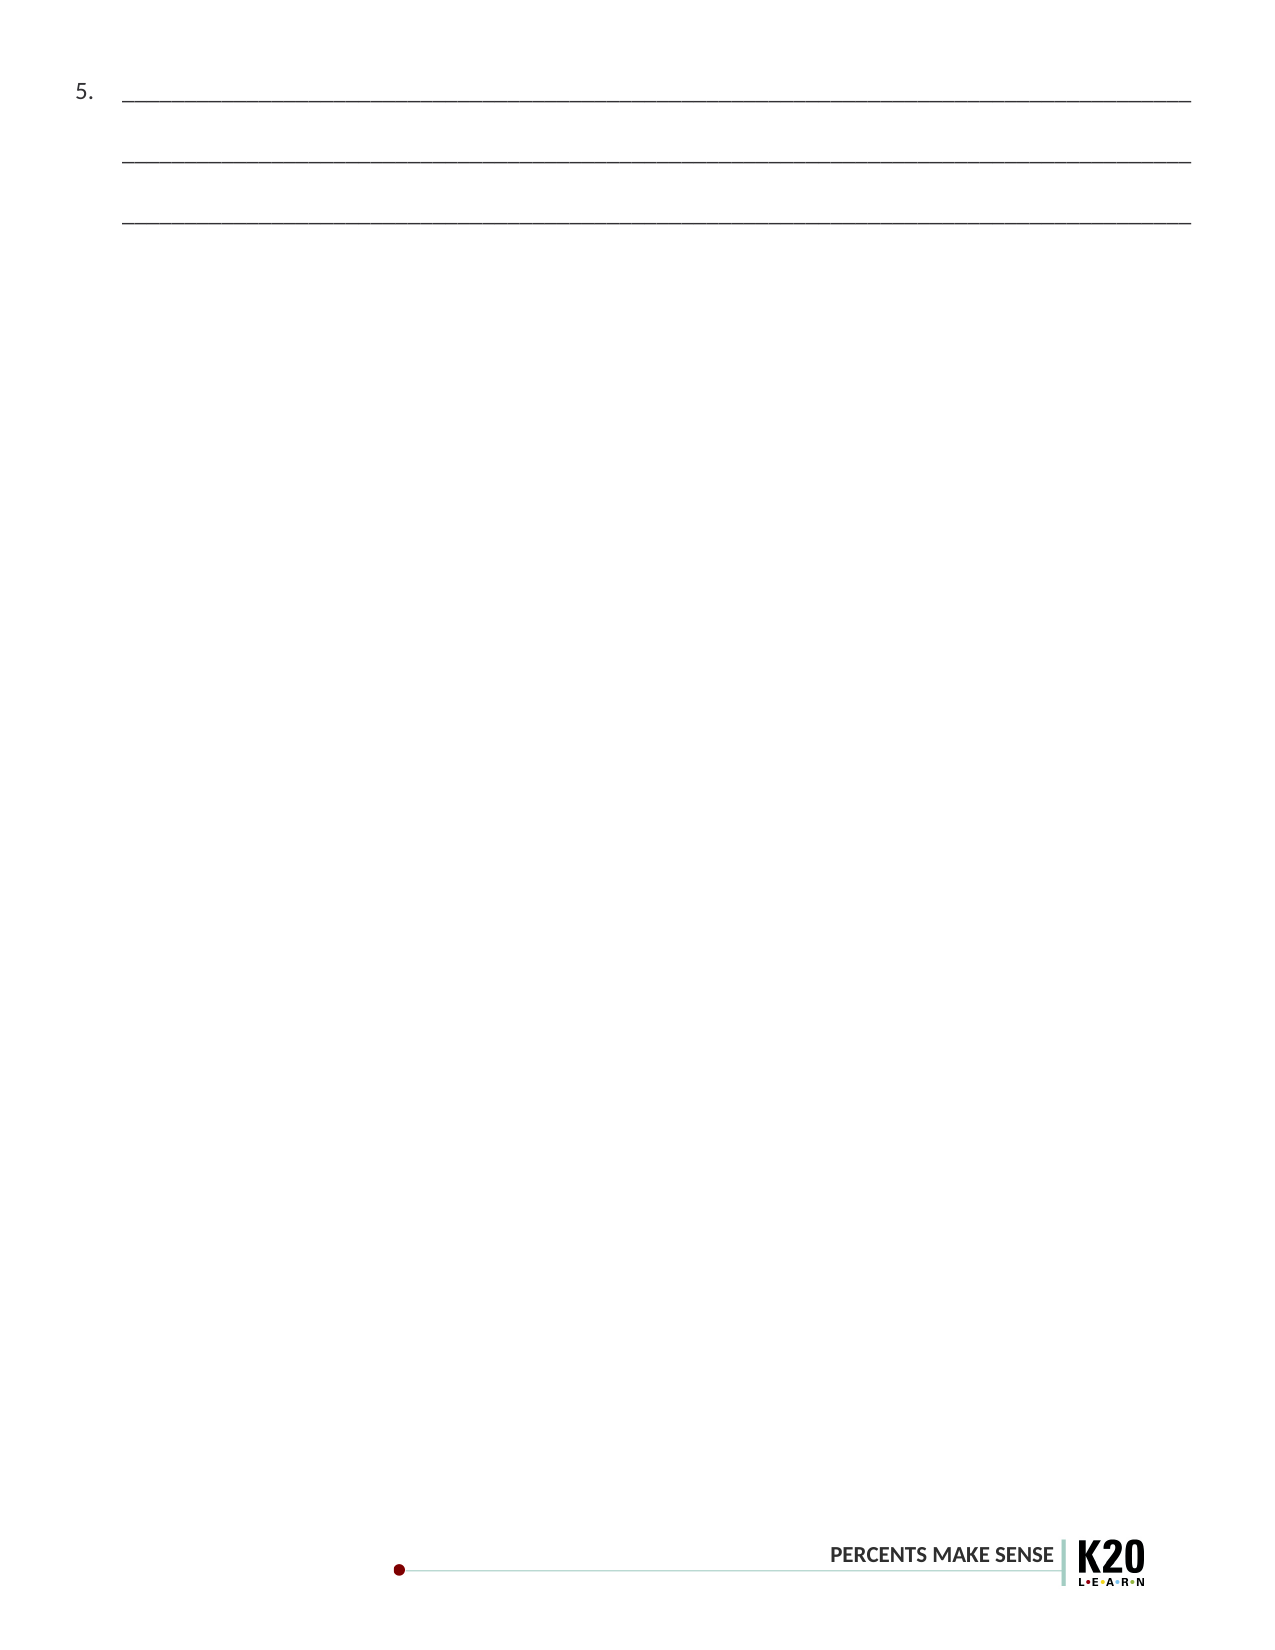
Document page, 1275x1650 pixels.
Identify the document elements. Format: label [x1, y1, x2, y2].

list [75, 75, 1200, 228]
picture [393, 1536, 1144, 1589]
